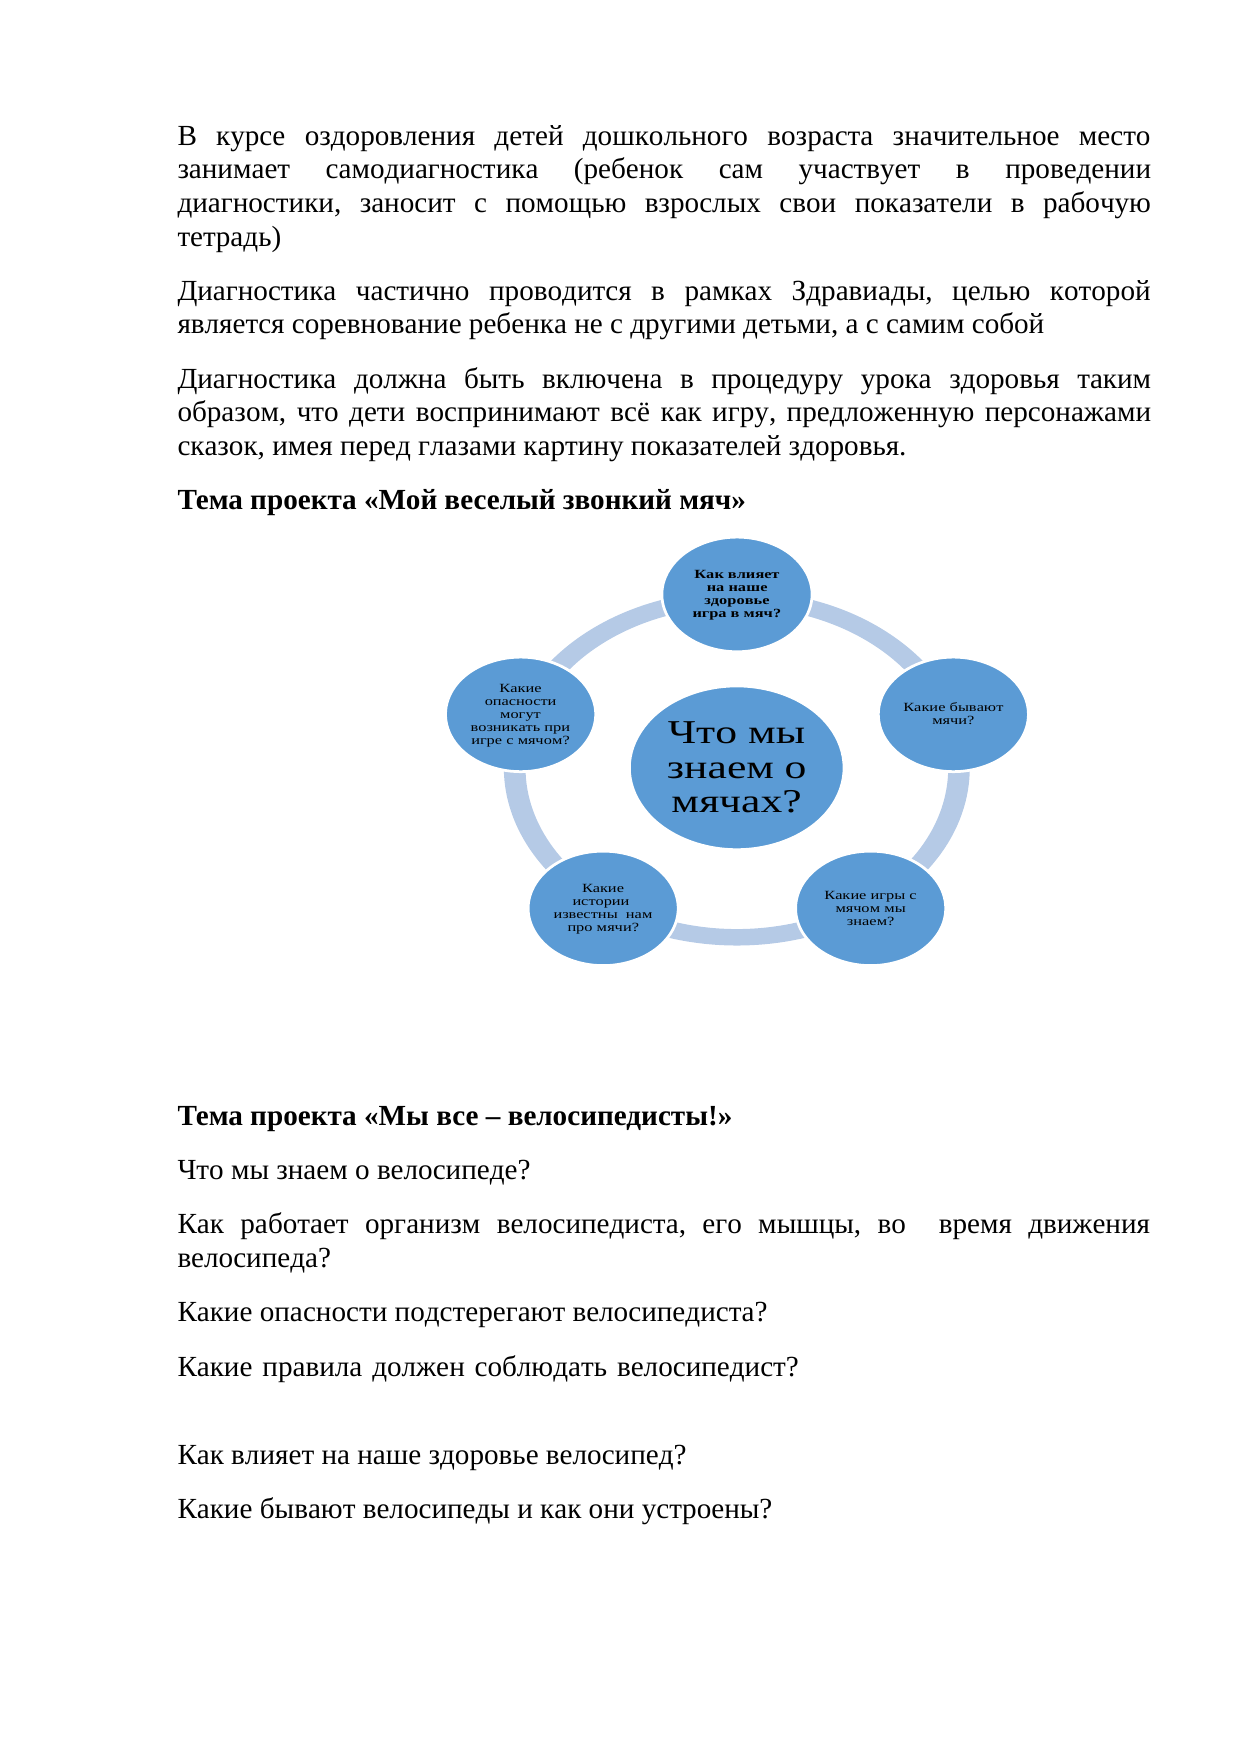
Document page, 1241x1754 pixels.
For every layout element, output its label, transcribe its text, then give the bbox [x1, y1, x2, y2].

text Как работает организм велосипедиста, его мышцы, во время движения велосипеда? [177, 1207, 1152, 1274]
text Диагностика частично проводится в рамках Здравиады, целью которой является соревнование ребенка не с другими детьми, а с самим собой [177, 273, 1152, 340]
text Тема проекта «Мы все – велосипедисты!» [177, 1098, 1152, 1131]
text Тема проекта «Мой веселый звонкий мяч» [177, 482, 1152, 516]
text Что мы знаем о велосипеде? [177, 1152, 1152, 1186]
text Какие бывают велосипеды и как они устроены? [177, 1491, 1152, 1525]
text Диагностика должна быть включена в процедуру урока здоровья таким образом, что дети воспринимают всё как игру, предложенную персонажами сказок, имея перед глазами картину показателей здоровья. [177, 361, 1152, 462]
text В курсе оздоровления детей дошкольного возраста значительное место занимает самодиагностика (ребенок сам участвует в проведении диагностики, заносит с помощью взрослых свои показатели в рабочую тетрадь) [177, 118, 1152, 252]
text Какие правила должен соблюдать велосипедист?ак влияет на наше здоровье велосипед? [177, 1349, 1152, 1416]
text Как влияет на наше здоровье велосипед? [177, 1437, 1152, 1470]
text Какие опасности подстерегают велосипедиста? [177, 1294, 1152, 1328]
